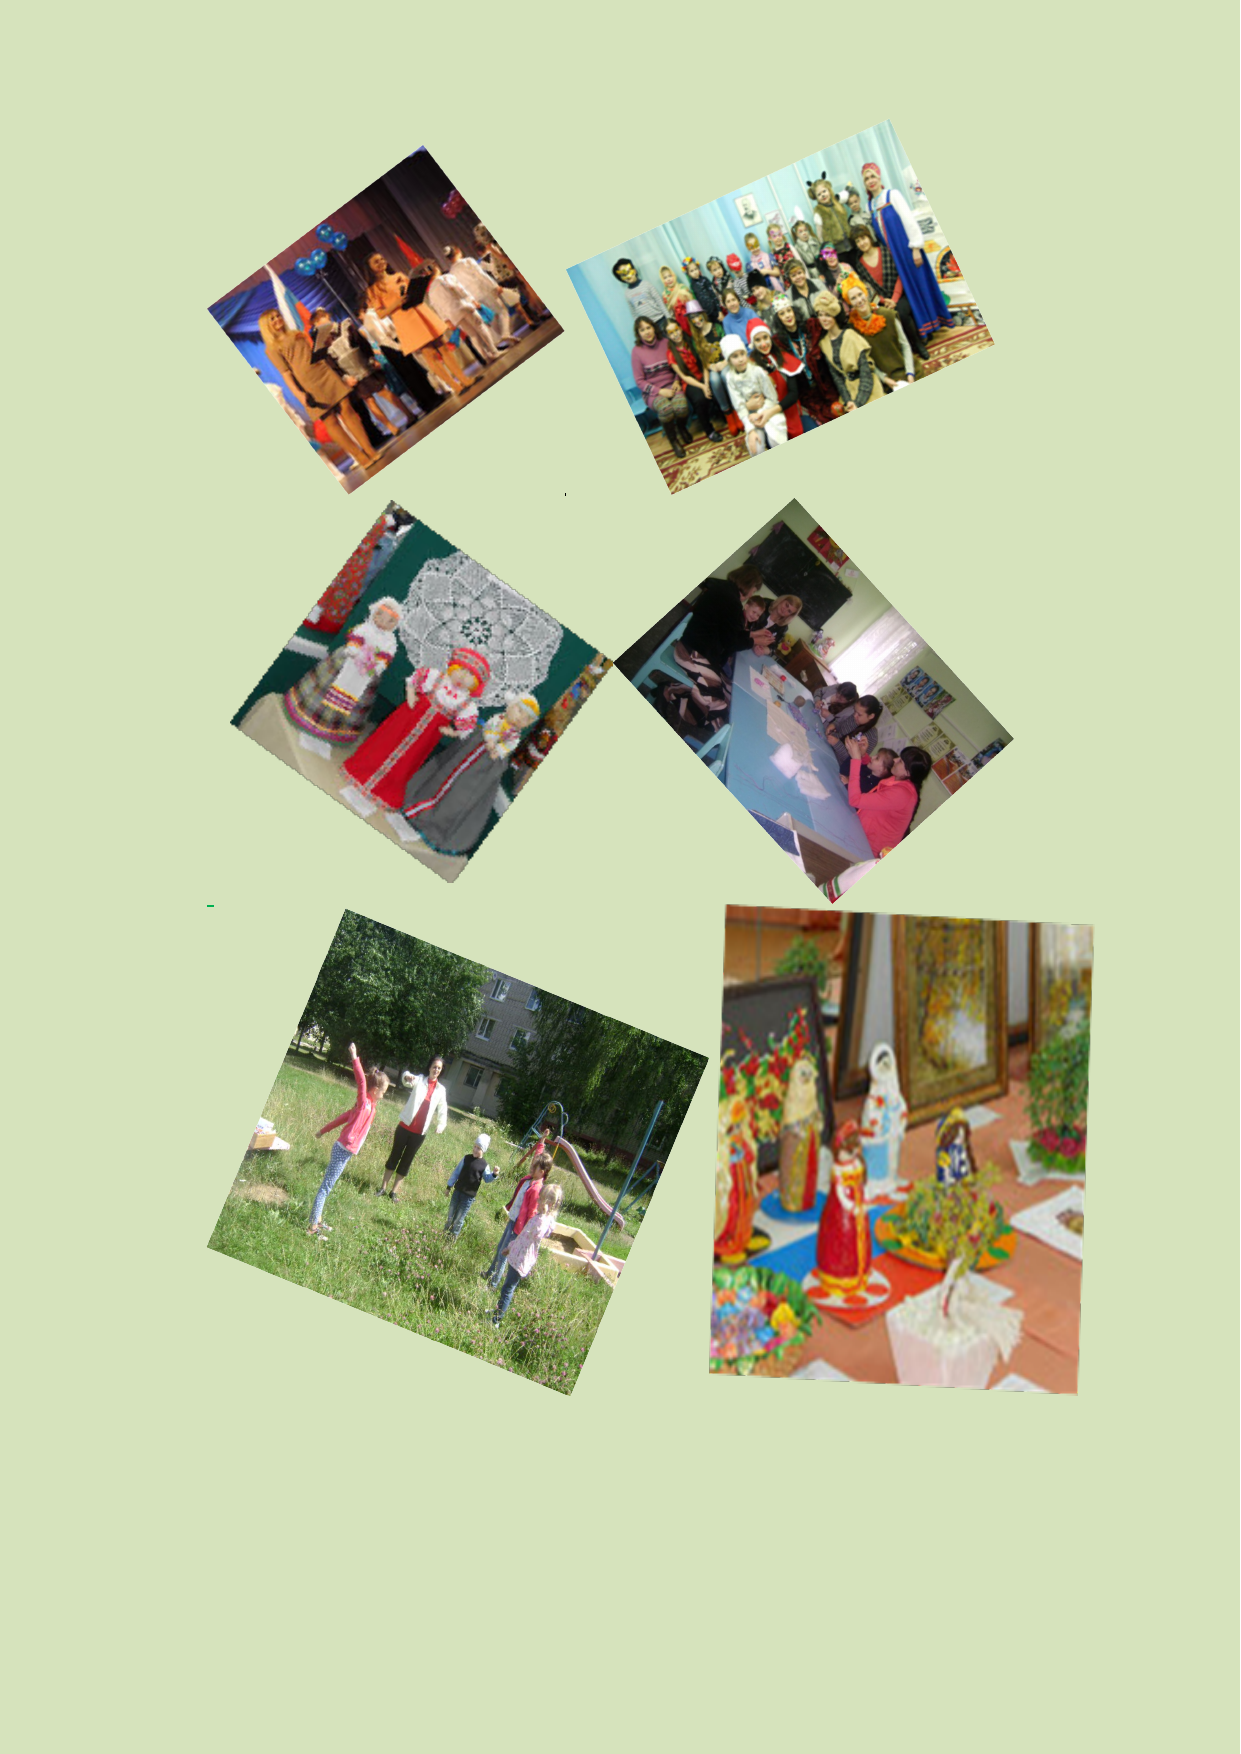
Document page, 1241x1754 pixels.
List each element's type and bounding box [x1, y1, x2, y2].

picture [231, 502, 613, 883]
picture [207, 498, 1095, 1396]
picture [567, 120, 994, 494]
picture [208, 146, 564, 494]
